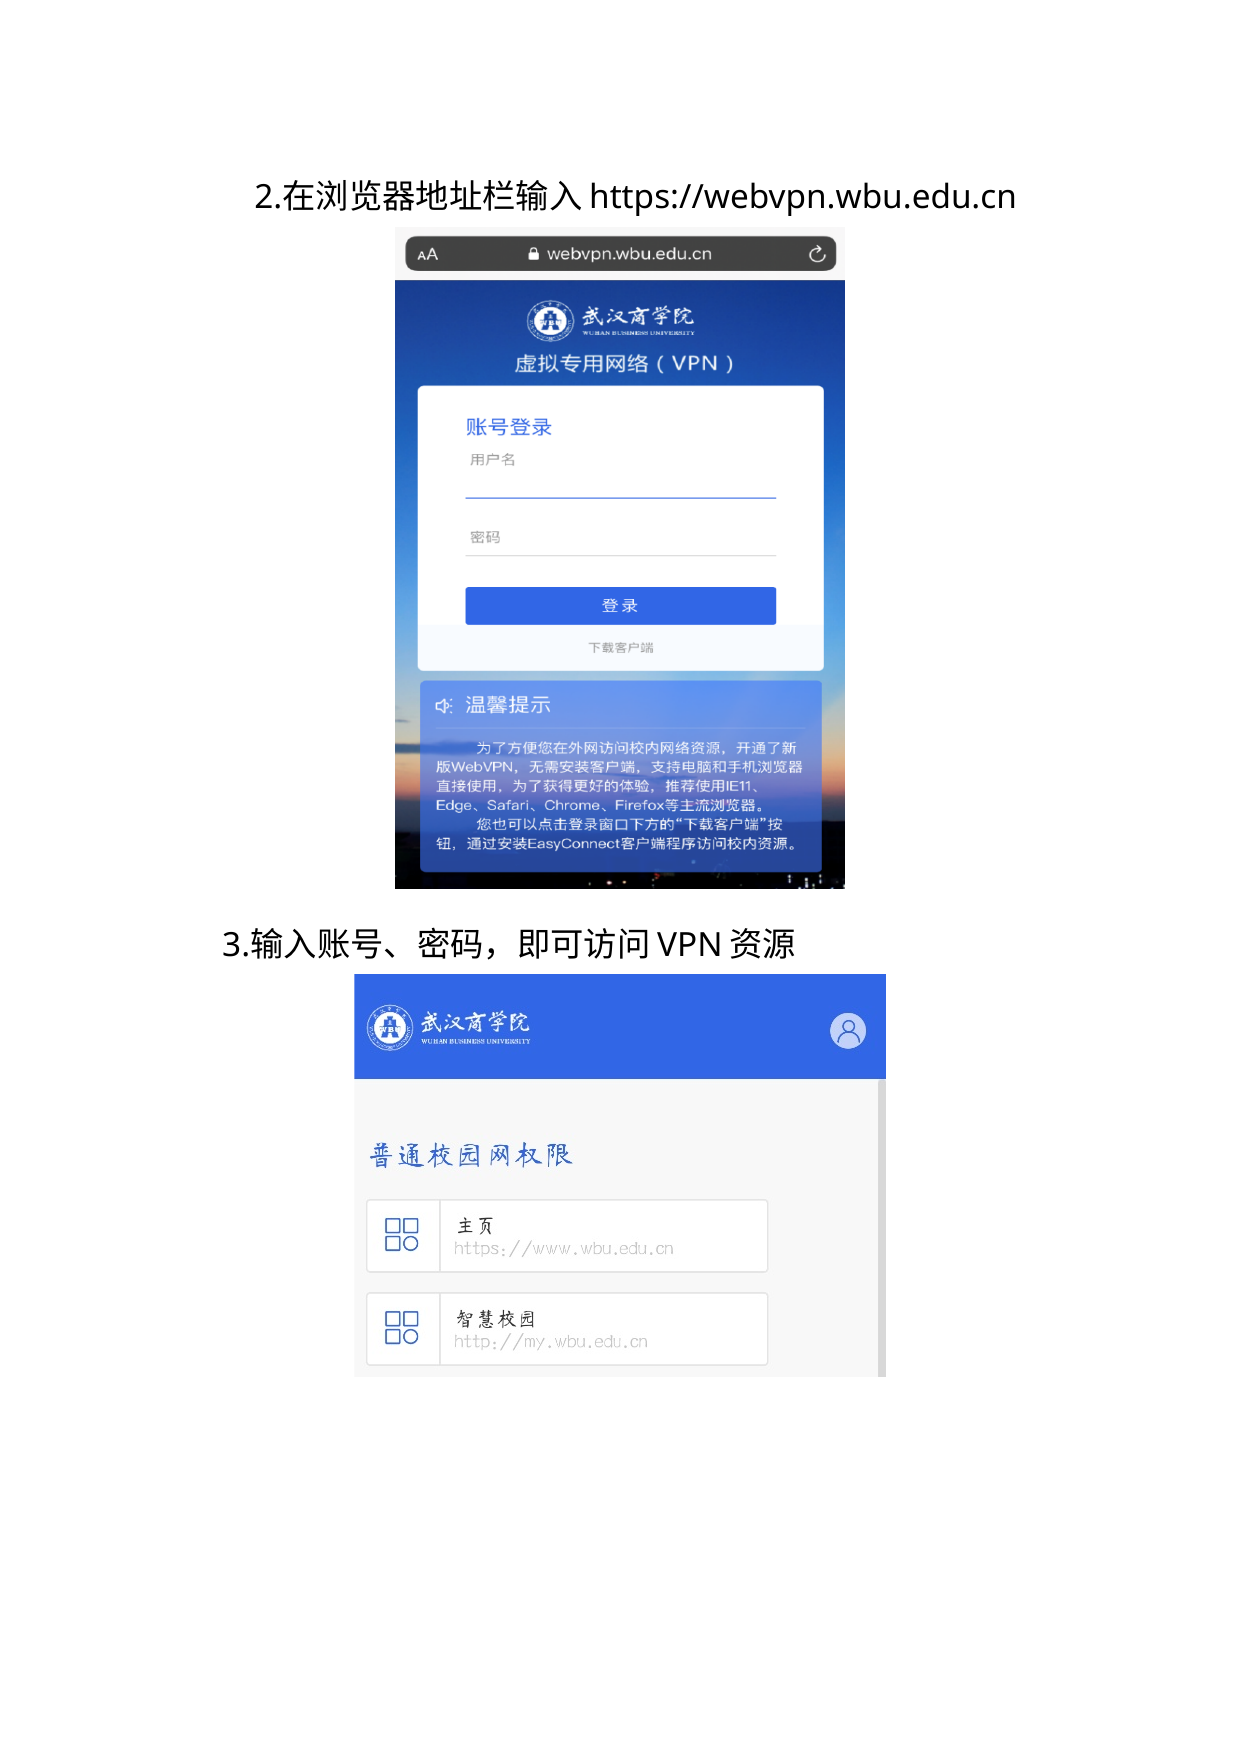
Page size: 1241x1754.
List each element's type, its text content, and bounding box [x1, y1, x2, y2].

picture [354, 974, 886, 1377]
text 3.输入账号、密码，即可访问VPN资源 [187, 909, 1053, 974]
text 2.在浏览器地址栏输入https://webvpn.wbu.edu.cn [187, 162, 1053, 227]
picture [395, 227, 845, 889]
